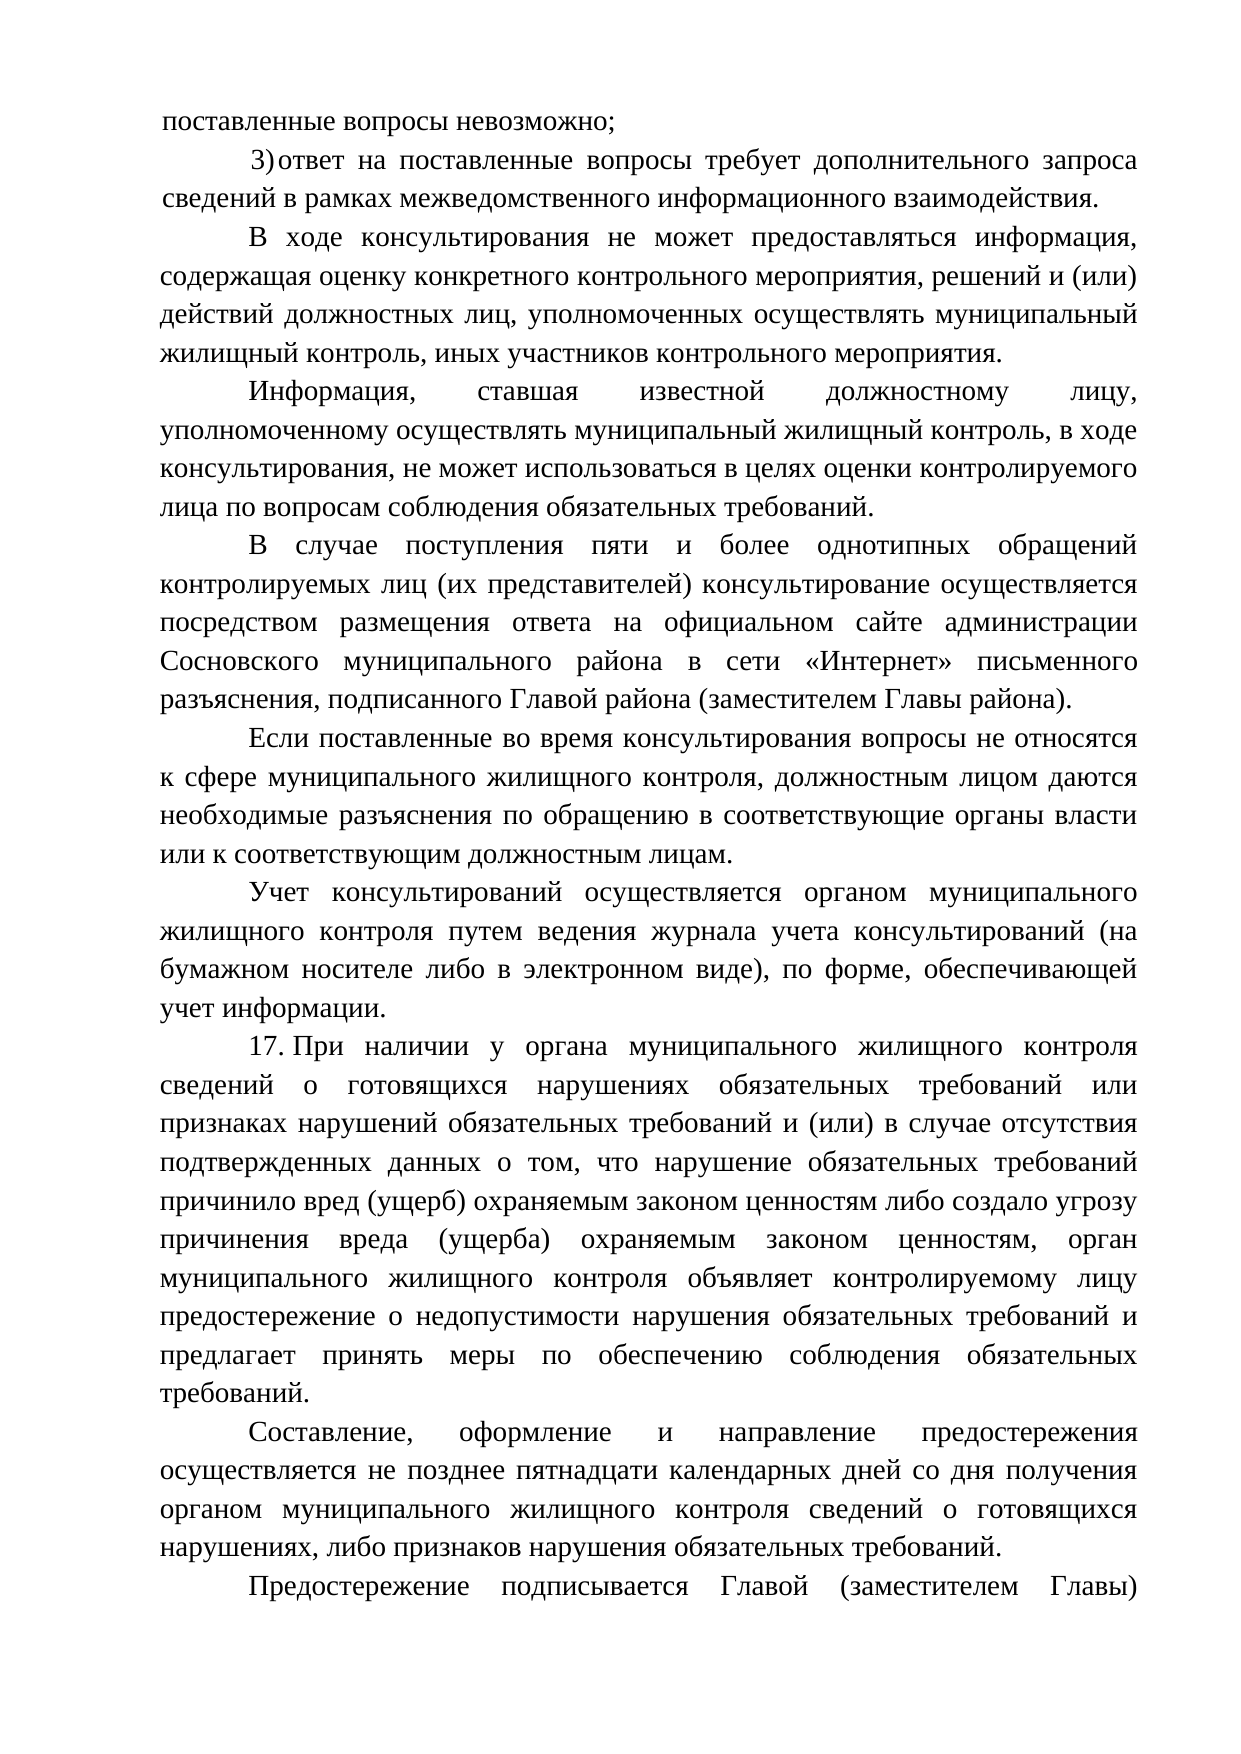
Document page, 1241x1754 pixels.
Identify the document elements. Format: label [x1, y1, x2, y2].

table_header [148, 104, 1150, 1602]
